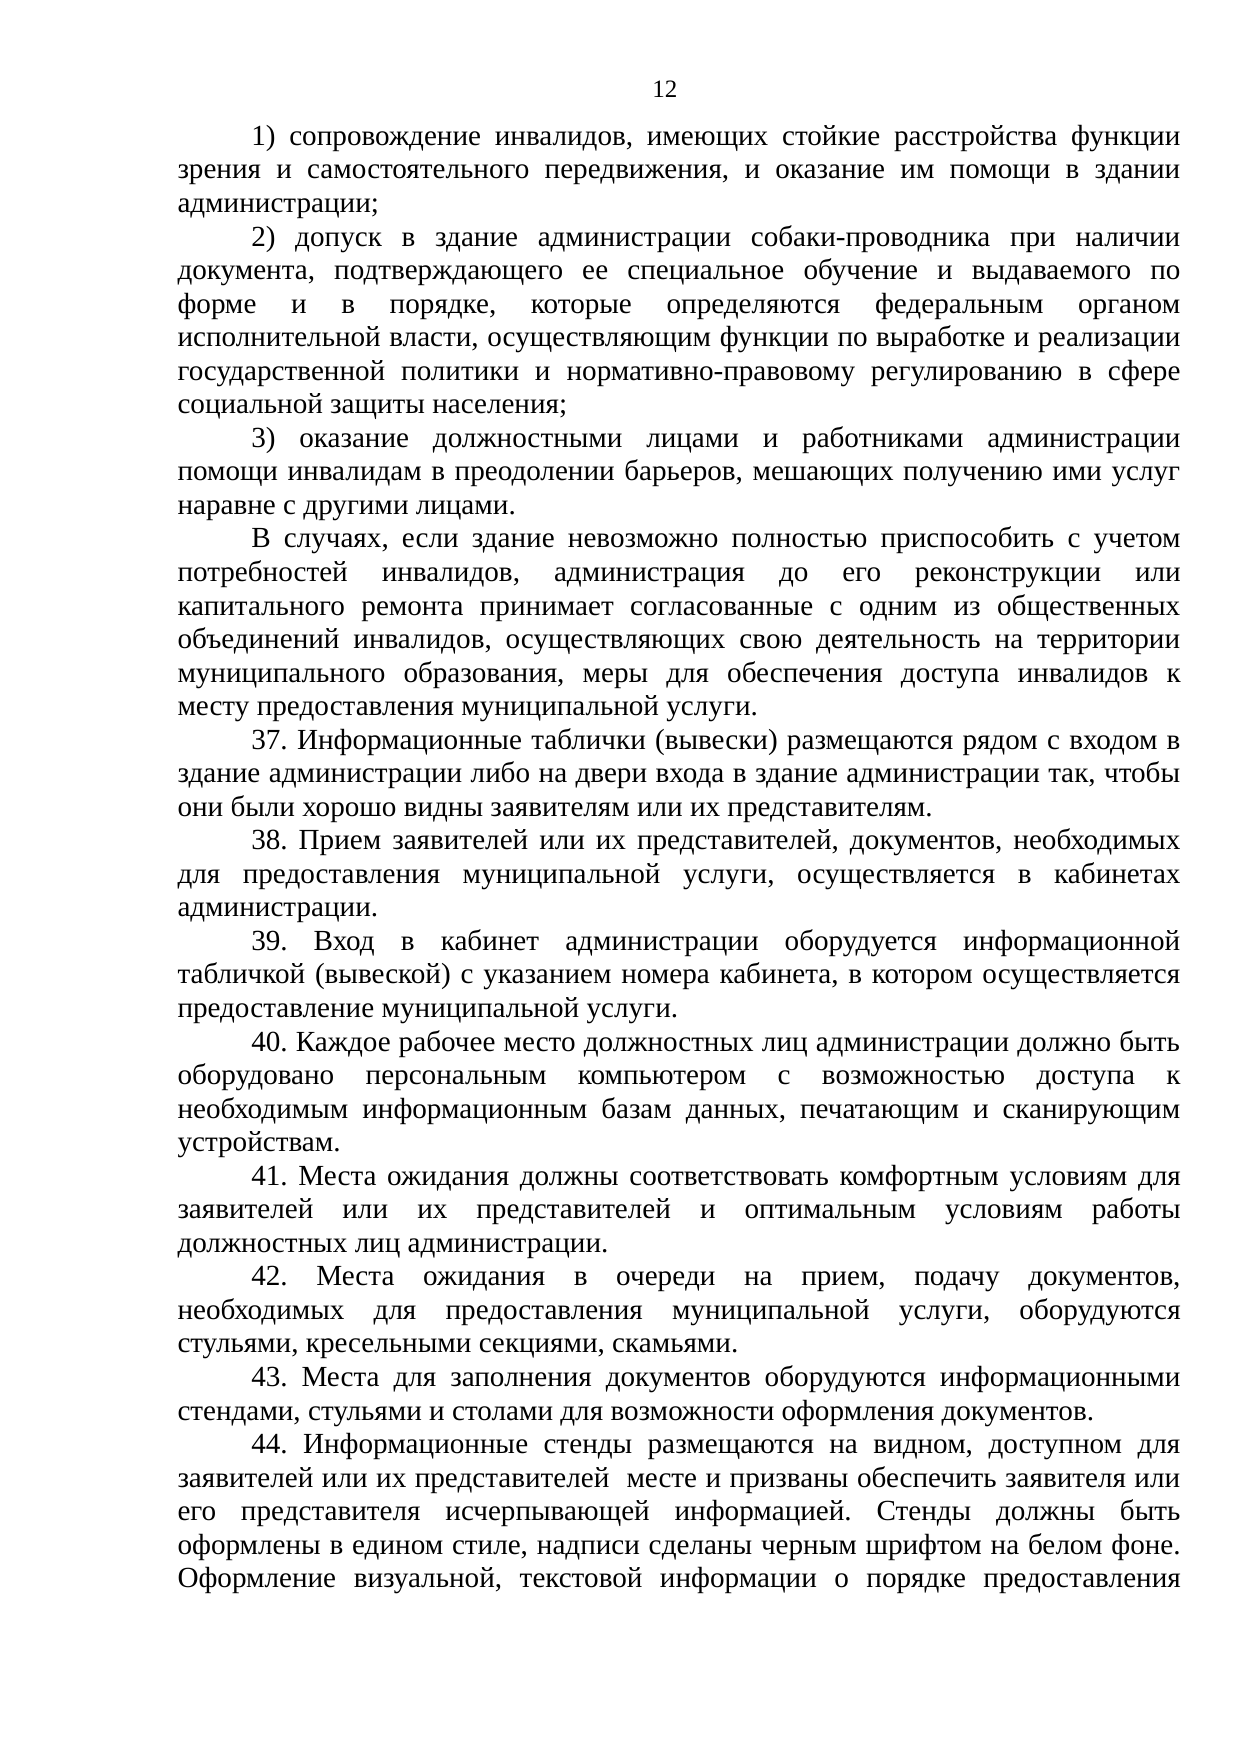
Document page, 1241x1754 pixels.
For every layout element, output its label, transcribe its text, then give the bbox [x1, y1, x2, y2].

text 42. Места ожидания в очереди на прием, подачу документов, необходимых для предоставления муниципальной услуги, оборудуются стульями, кресельными секциями, скамьями. [177, 1258, 1181, 1359]
text 43. Места для заполнения документов оборудуются информационными стендами, стульями и столами для возможности оформления документов. [177, 1359, 1181, 1426]
text 39. Вход в кабинет администрации оборудуется информационной табличкой (вывеской) с указанием номера кабинета, в котором осуществляется предоставление муниципальной услуги. [177, 923, 1181, 1024]
text 38. Прием заявителей или их представителей, документов, необходимых для предоставления муниципальной услуги, осуществляется в кабинетах администрации. [177, 822, 1181, 923]
text В случаях, если здание невозможно полностью приспособить с учетом потребностей инвалидов, администрация до его реконструкции или капитального ремонта принимает согласованные с одним из общественных объединений инвалидов, осуществляющих свою деятельность на территории муниципального образования, меры для обеспечения доступа инвалидов к месту предоставления муниципальной услуги. [177, 521, 1181, 722]
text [177, 1426, 1181, 1594]
text 2) допуск в здание администрации собаки-проводника при наличии документа, подтверждающего ее специальное обучение и выдаваемого по форме и в порядке, которые определяются федеральным органом исполнительной власти, осуществляющим функции по выработке и реализации государственной политики и нормативно-правовому регулированию в сфере социальной защиты населения; [177, 219, 1181, 420]
text 41. Места ожидания должны соответствовать комфортным условиям для заявителей или их представителей и оптимальным условиям работы должностных лиц администрации. [177, 1158, 1181, 1258]
text 1) сопровождение инвалидов, имеющих стойкие расстройства функции зрения и самостоятельного передвижения, и оказание им помощи в здании администрации; [177, 118, 1181, 219]
text 40. Каждое рабочее место должностных лиц администрации должно быть оборудовано персональным компьютером с возможностью доступа к необходимым информационным базам данных, печатающим и сканирующим устройствам. [177, 1024, 1181, 1158]
text 37. Информационные таблички (вывески) размещаются рядом с входом в здание администрации либо на двери входа в здание администрации так, чтобы они были хорошо видны заявителям или их представителям. [177, 722, 1181, 822]
text 3) оказание должностными лицами и работниками администрации помощи инвалидам в преодолении барьеров, мешающих получению ими услуг наравне с другими лицами. [177, 420, 1181, 521]
